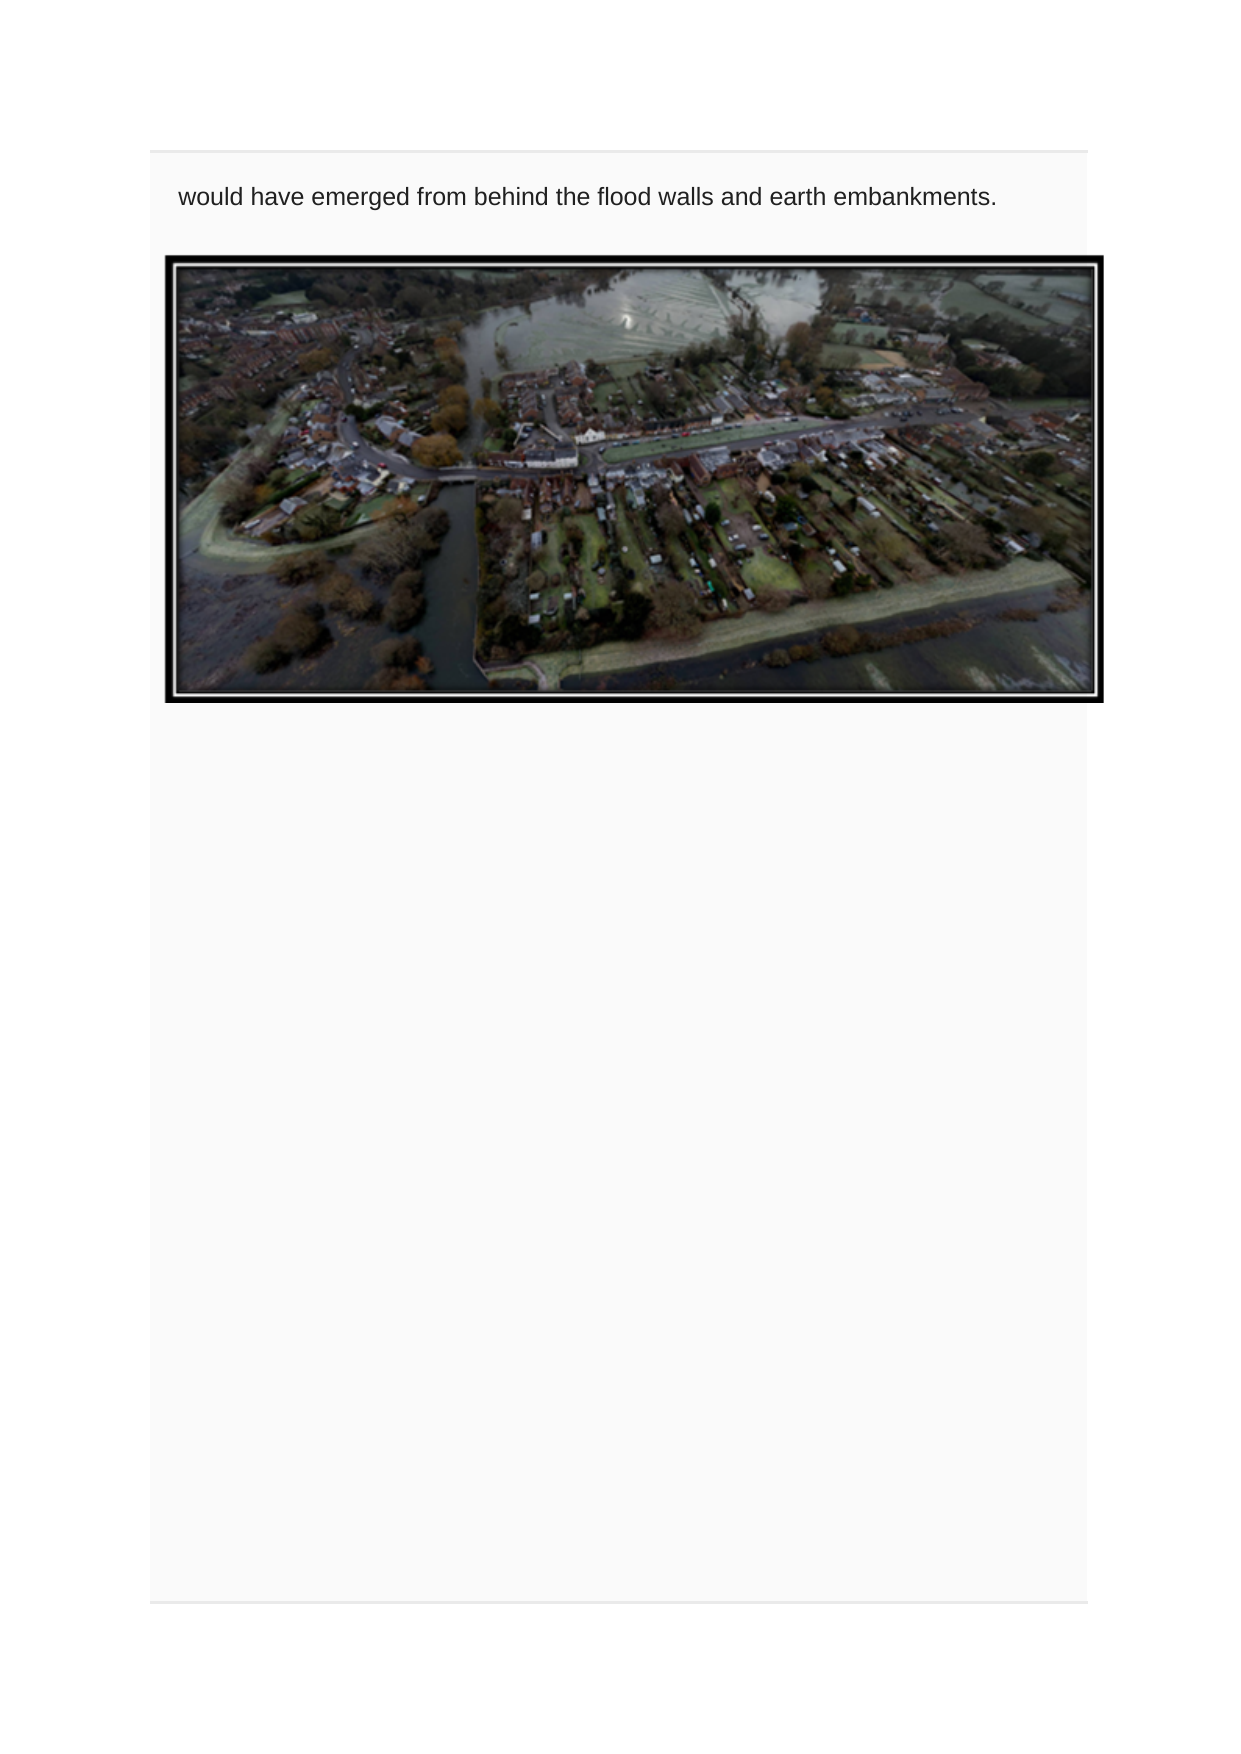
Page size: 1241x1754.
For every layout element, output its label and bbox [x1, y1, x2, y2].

picture [164, 254, 1104, 703]
table_header [150, 153, 1087, 1601]
